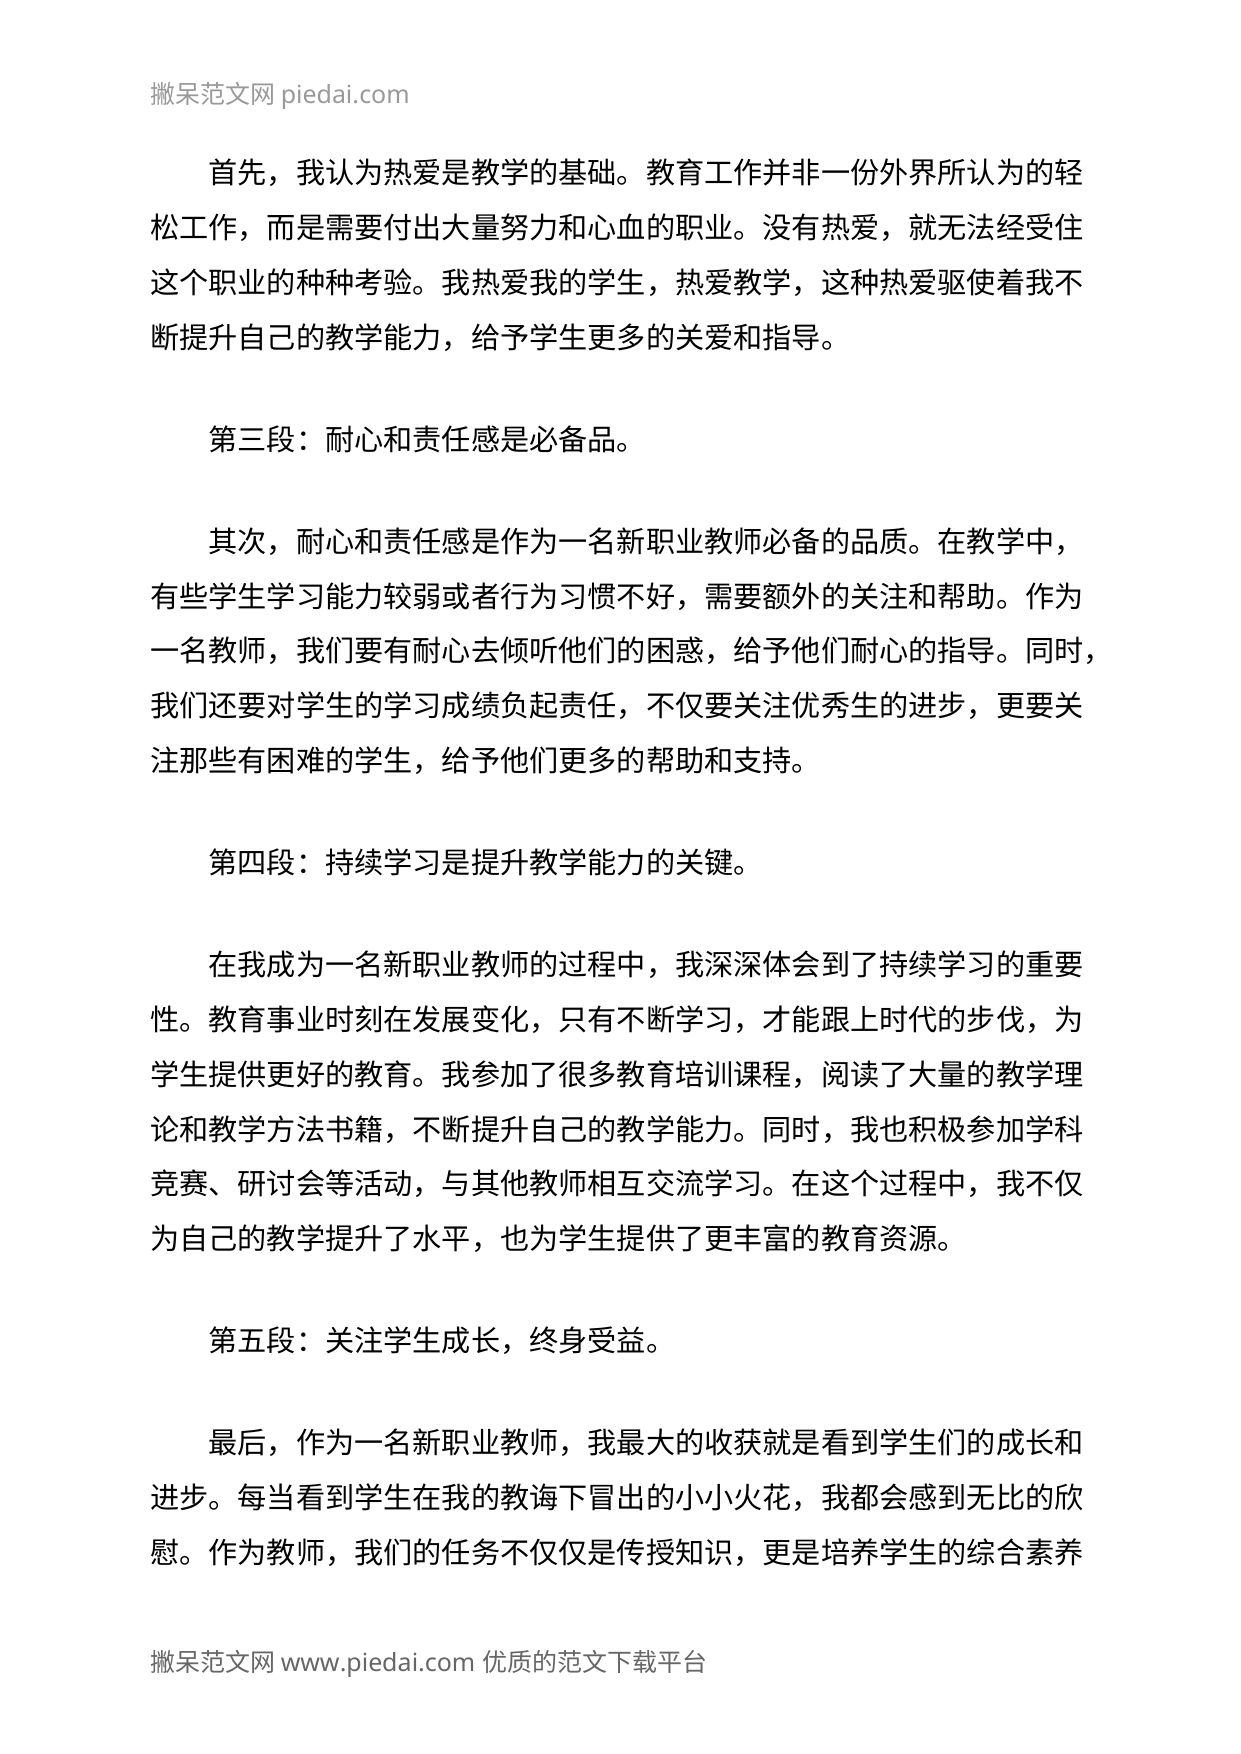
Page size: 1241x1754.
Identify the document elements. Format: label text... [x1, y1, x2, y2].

text 首先，我认为热爱是教学的基础。教育工作并非一份外界所认为的轻松工作，而是需要付出大量努力和心血的职业。没有热爱，就无法经受住这个职业的种种考验。我热爱我的学生，热爱教学，这种热爱驱使着我不断提升自己的教学能力，给予学生更多的关爱和指导。 [150, 150, 1090, 357]
text 其次，耐心和责任感是作为一名新职业教师必备的品质。在教学中，有些学生学习能力较弱或者行为习惯不好，需要额外的关注和帮助。作为一名教师，我们要有耐心去倾听他们的困惑，给予他们耐心的指导。同时，我们还要对学生的学习成绩负起责任，不仅要关注优秀生的进步，更要关注那些有困难的学生，给予他们更多的帮助和支持。 [150, 518, 1090, 780]
text 第三段：耐心和责任感是必备品。 [150, 416, 1090, 459]
text 第五段：关注学生成长，终身受益。 [150, 1318, 1090, 1360]
text 在我成为一名新职业教师的过程中，我深深体会到了持续学习的重要性。教育事业时刻在发展变化，只有不断学习，才能跟上时代的步伐，为学生提供更好的教育。我参加了很多教育培训课程，阅读了大量的教学理论和教学方法书籍，不断提升自己的教学能力。同时，我也积极参加学科竞赛、研讨会等活动，与其他教师相互交流学习。在这个过程中，我不仅为自己的教学提升了水平，也为学生提供了更丰富的教育资源。 [150, 941, 1090, 1258]
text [150, 1419, 1090, 1571]
text 第四段：持续学习是提升教学能力的关键。 [150, 839, 1090, 882]
